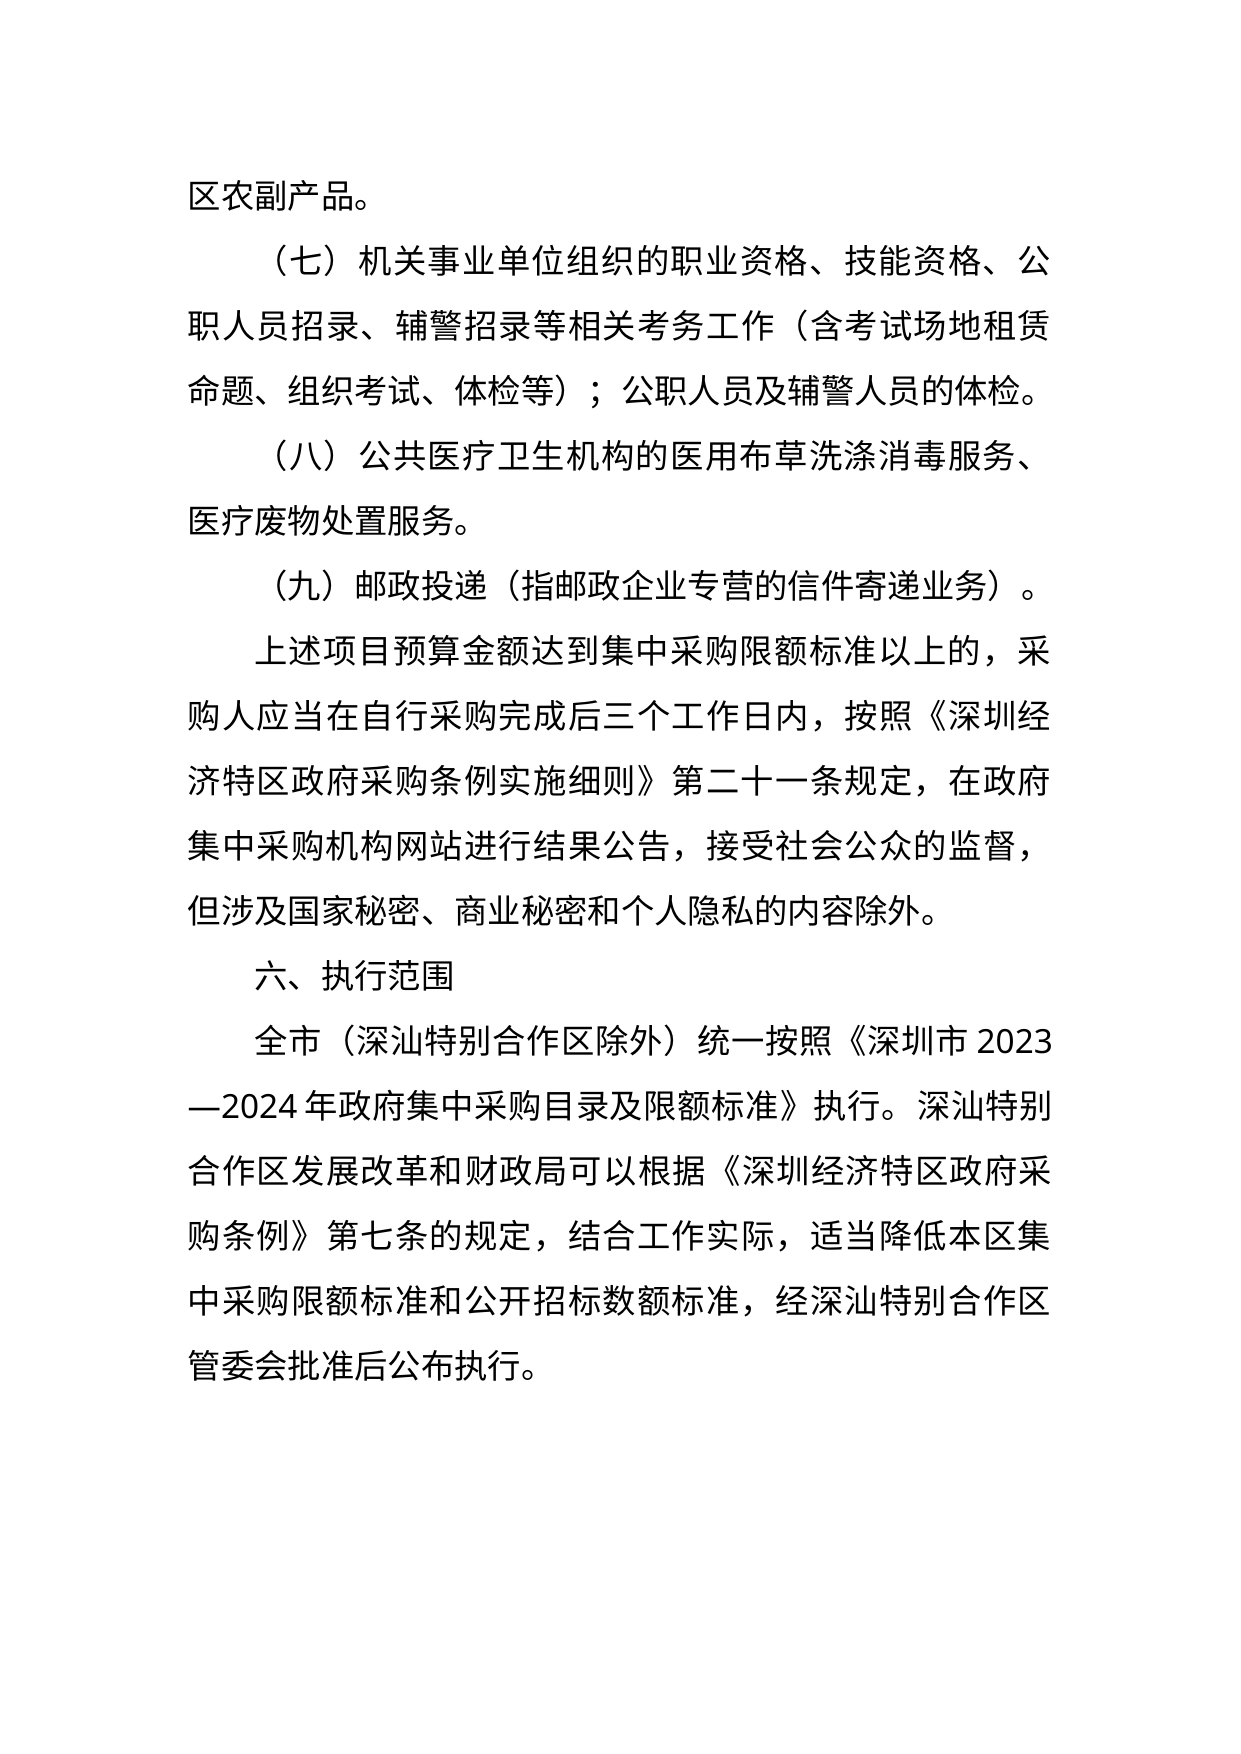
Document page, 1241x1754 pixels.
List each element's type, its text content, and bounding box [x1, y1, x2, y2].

text 上述项目预算金额达到集中采购限额标准以上的，采购人应当在自行采购完成后三个工作日内，按照《深圳经济特区政府采购条例实施细则》第二十一条规定，在政府集中采购机构网站进行结果公告，接受社会公众的监督，但涉及国家秘密、商业秘密和个人隐私的内容除外。 [187, 617, 1053, 942]
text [187, 162, 1053, 227]
text （八）公共医疗卫生机构的医用布草洗涤消毒服务、医疗废物处置服务。 [187, 422, 1053, 552]
text （七）机关事业单位组织的职业资格、技能资格、公职人员招录、辅警招录等相关考务工作（含考试场地租赁、命题、组织考试、体检等）；公职人员及辅警人员的体检。 [187, 227, 1053, 422]
text 六、执行范围 [187, 942, 1053, 1007]
text 全市（深汕特别合作区除外）统一按照《深圳市2023—2024年政府集中采购目录及限额标准》执行。深汕特别合作区发展改革和财政局可以根据《深圳经济特区政府采购条例》第七条的规定，结合工作实际，适当降低本区集中采购限额标准和公开招标数额标准，经深汕特别合作区管委会批准后公布执行。 [187, 1007, 1053, 1397]
text （九）邮政投递（指邮政企业专营的信件寄递业务）。 [187, 552, 1053, 617]
